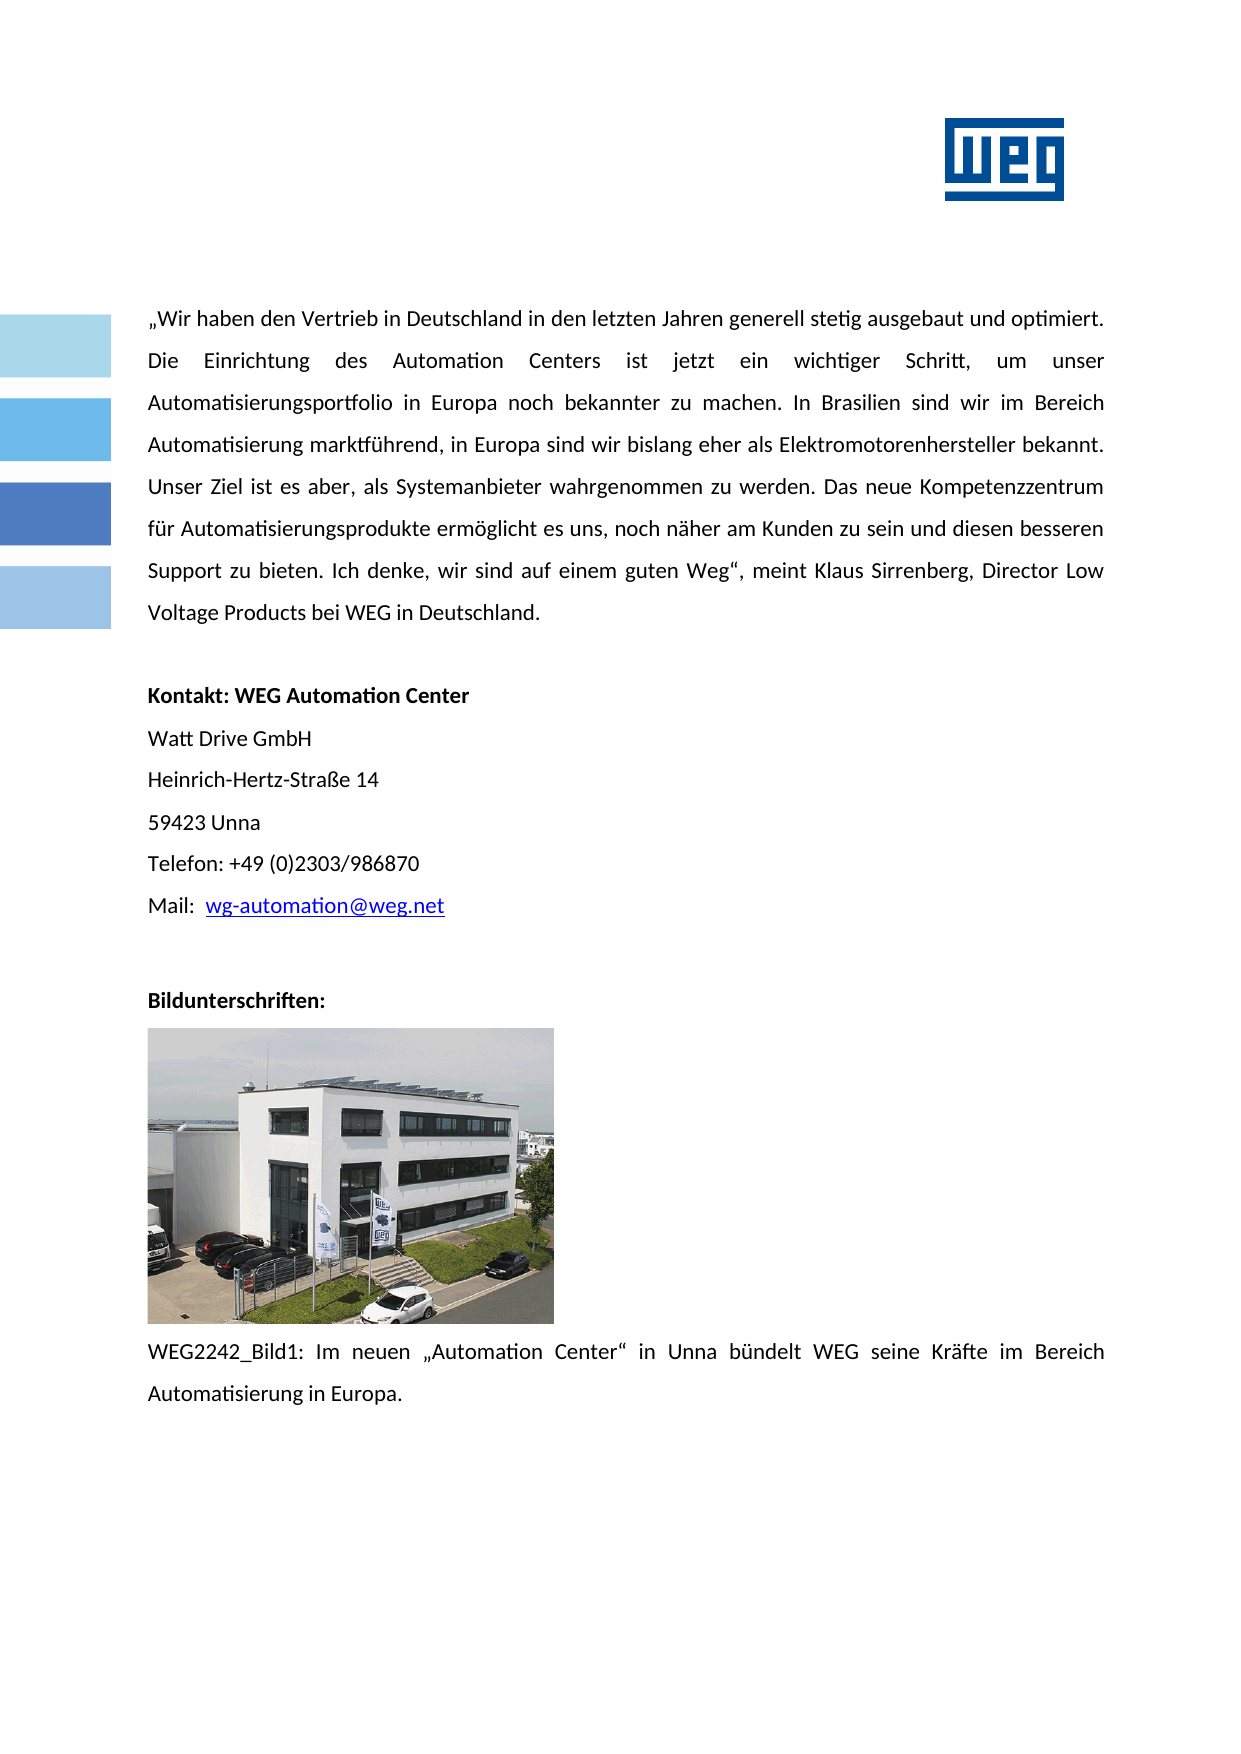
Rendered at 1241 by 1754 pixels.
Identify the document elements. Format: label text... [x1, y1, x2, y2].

text Mail: wg-automation@weg.net [148, 892, 1106, 919]
text WEG2242_Bild1: Im neuen „Automation Center“ in Unna bündelt WEG seine Kräfte im Bereich Automatisierung in Europa. [148, 1337, 1106, 1407]
text Bildunterschriften: [148, 987, 1106, 1014]
text „Wir haben den Vertrieb in Deutschland in den letzten Jahren generell stetig ausgebaut und optimiert. Die Einrichtung des Automation Centers ist jetzt ein wichtiger Schritt, um unser Automatisierungsportfolio in Europa noch bekannter zu machen. In Brasilien sind wir im Bereich Automatisierung marktführend, in Europa sind wir bislang eher als Elektromotorenhersteller bekannt. Unser Ziel ist es aber, als Systemanbieter wahrgenommen zu werden. Das neue Kompetenzzentrum für Automatisierungsprodukte ermöglicht es uns, noch näher am Kunden zu sein und diesen besseren Support zu bieten. Ich denke, wir sind auf einem guten Weg“, meint Klaus Sirrenberg, Director Low Voltage Products bei WEG in Deutschland. [148, 304, 1106, 626]
text 59423 Unna [148, 808, 1106, 836]
text Watt Drive GmbH [148, 724, 1106, 752]
text Telefon: +49 (0)2303/986870 [148, 849, 1106, 878]
text Heinrich-Hertz-Straße 14 [148, 766, 1106, 794]
picture [945, 118, 1064, 201]
picture [0, 313, 113, 629]
picture [147, 1028, 554, 1324]
text Kontakt: WEG Automation Center [148, 682, 1106, 710]
